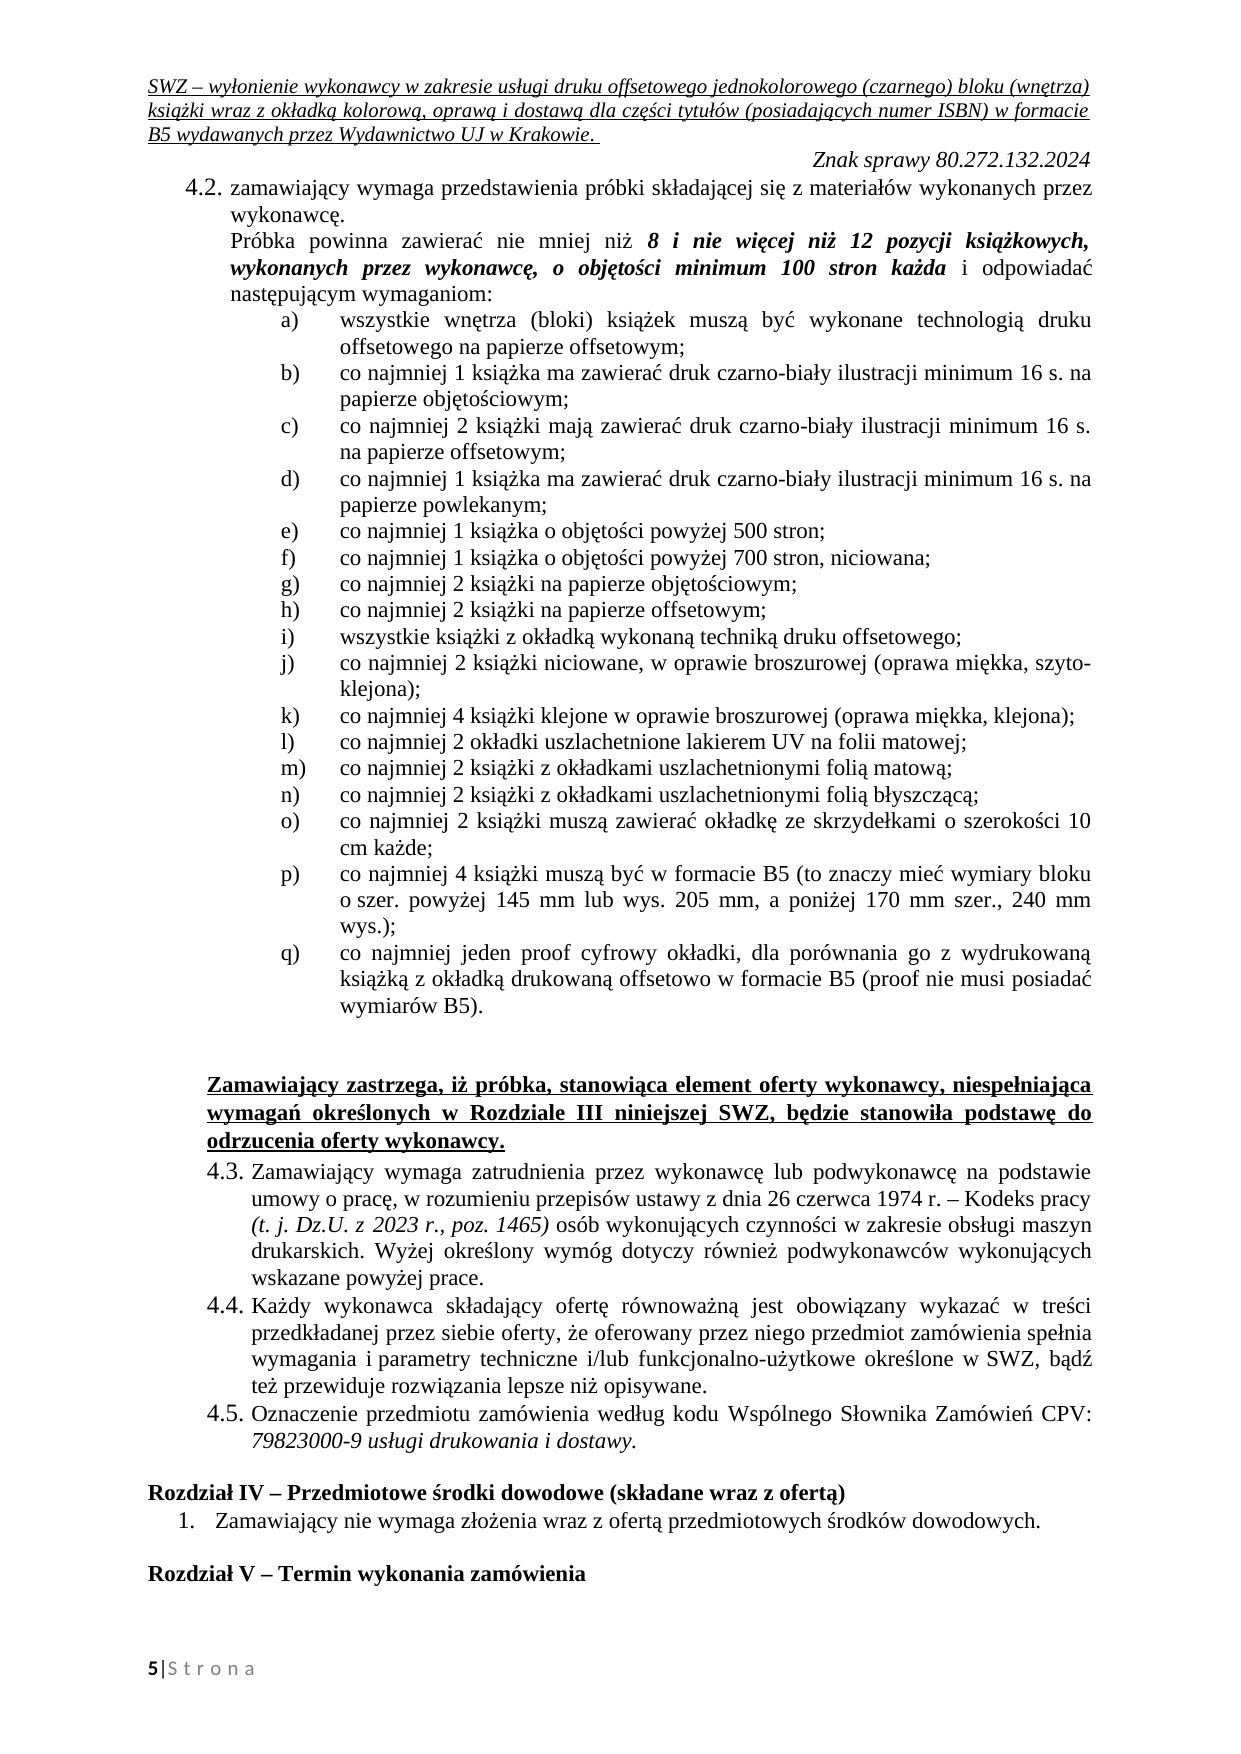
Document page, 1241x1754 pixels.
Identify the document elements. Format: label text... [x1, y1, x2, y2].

list co najmniej 1 książka o objętości powyżej 700 stron, niciowana; [281, 544, 1093, 570]
list co najmniej 4 książki klejone w oprawie broszurowej (oprawa miękka, klejona); [281, 702, 1093, 728]
list Zamawiający wymaga zatrudnienia przez wykonawcę lub podwykonawcę na podstawie umowy o pracę, w rozumieniu przepisów ustawy z dnia 26 czerwca 1974 r. – Kodeks pracy (t. j. Dz.U. z 2023 r., poz. 1465) osób wykonujących czynności w zakresie obsługi maszyn drukarskich. Wyżej określony wymóg dotyczy również podwykonawców wykonujących wskazane powyżej prace. [207, 1156, 1093, 1290]
text Zamawiający zastrzega, iż próbka, stanowiąca element oferty wykonawcy, niespełniająca wymagań określonych w Rozdziale III niniejszej SWZ, będzie stanowiła podstawę do odrzucenia oferty wykonawcy. [207, 1095, 1093, 1122]
list co najmniej 2 książki z okładkami uszlachetnionymi folią błyszczącą; [281, 781, 1093, 807]
list co najmniej 4 książki muszą być w formacie B5 (to znaczy mieć wymiary bloku o szer. powyżej 145 mm lub wys. 205 mm, a poniżej 170 mm szer., 240 mm wys.); [281, 860, 1093, 939]
list Oznaczenie przedmiotu zamówienia według kodu Wspólnego Słownika Zamówień CPV: 79823000-9 usługi drukowania i dostawy. [207, 1398, 1093, 1453]
list co najmniej 2 książki niciowane, w oprawie broszurowej (oprawa miękka, szyto-klejona); [281, 649, 1093, 702]
list wszystkie wnętrza (bloki) książek muszą być wykonane technologią druku offsetowego na papierze offsetowym; [281, 306, 1093, 359]
list co najmniej 1 książka o objętości powyżej 500 stron; [281, 517, 1093, 544]
text Zamawiający zastrzega, iż próbka, stanowiąca element oferty wykonawcy, niespełniająca wymagań określonych w Rozdziale III niniejszej SWZ, będzie stanowiła podstawę do odrzucenia oferty wykonawcy. [207, 1123, 1093, 1154]
list co najmniej 1 książka ma zawierać druk czarno-biały ilustracji minimum 16 s. na papierze powlekanym; [281, 464, 1093, 517]
list co najmniej 2 książki mają zawierać druk czarno-biały ilustracji minimum 16 s. na papierze offsetowym; [281, 412, 1093, 464]
list co najmniej 2 książki na papierze offsetowym; [281, 596, 1093, 623]
list Każdy wykonawca składający ofertę równoważną jest obowiązany wykazać w treści przedkładanej przez siebie oferty, że oferowany przez niego przedmiot zamówienia spełnia wymagania i parametry techniczne i/lub funkcjonalno-użytkowe określone w SWZ, bądź też przewiduje rozwiązania lepsze niż opisywane. [207, 1290, 1093, 1398]
text Zamawiający zastrzega, iż próbka, stanowiąca element oferty wykonawcy, niespełniająca wymagań określonych w Rozdziale III niniejszej SWZ, będzie stanowiła podstawę do odrzucenia oferty wykonawcy. [207, 1071, 1093, 1094]
list co najmniej 2 książki z okładkami uszlachetnionymi folią matową; [281, 754, 1093, 781]
list co najmniej 2 książki na papierze objętościowym; [281, 570, 1093, 596]
text Rozdział IV – Przedmiotowe środki dowodowe (składane wraz z ofertą) [148, 1479, 1093, 1506]
list wszystkie książki z okładką wykonaną techniką druku offsetowego; [281, 623, 1093, 649]
list zamawiający wymaga przedstawienia próbki składającej się z materiałów wykonanych przez wykonawcę. [185, 172, 1093, 227]
list co najmniej 2 książki muszą zawierać okładkę ze skrzydełkami o szerokości każde; [281, 807, 1093, 860]
list co najmniej 2 okładki uszlachetnione lakierem UV na folii matowej; [281, 728, 1093, 754]
list co najmniej 1 książka ma zawierać druk czarno-biały ilustracji minimum 16 s. na papierze objętościowym; [281, 359, 1093, 412]
list co najmniej jeden proof cyfrowy okładki, dla porównania go z wydrukowaną książką z okładką drukowaną offsetowo w formacie B5 (proof nie musi posiadać wymiarów B5). [281, 939, 1093, 1018]
text Próbka powinna zawierać nie mniej niż 8 i nie więcej niż 12 pozycji książkowych, wykonanych przez wykonawcę, o objętości minimum 100 stron każda i odpowiadać następującym wymaganiom: [230, 227, 1093, 306]
text Rozdział V – Termin wykonania zamówienia [148, 1560, 1093, 1586]
list Zamawiający nie wymaga złożenia wraz z ofertą przedmiotowych środków dowodowych. [177, 1506, 1093, 1533]
